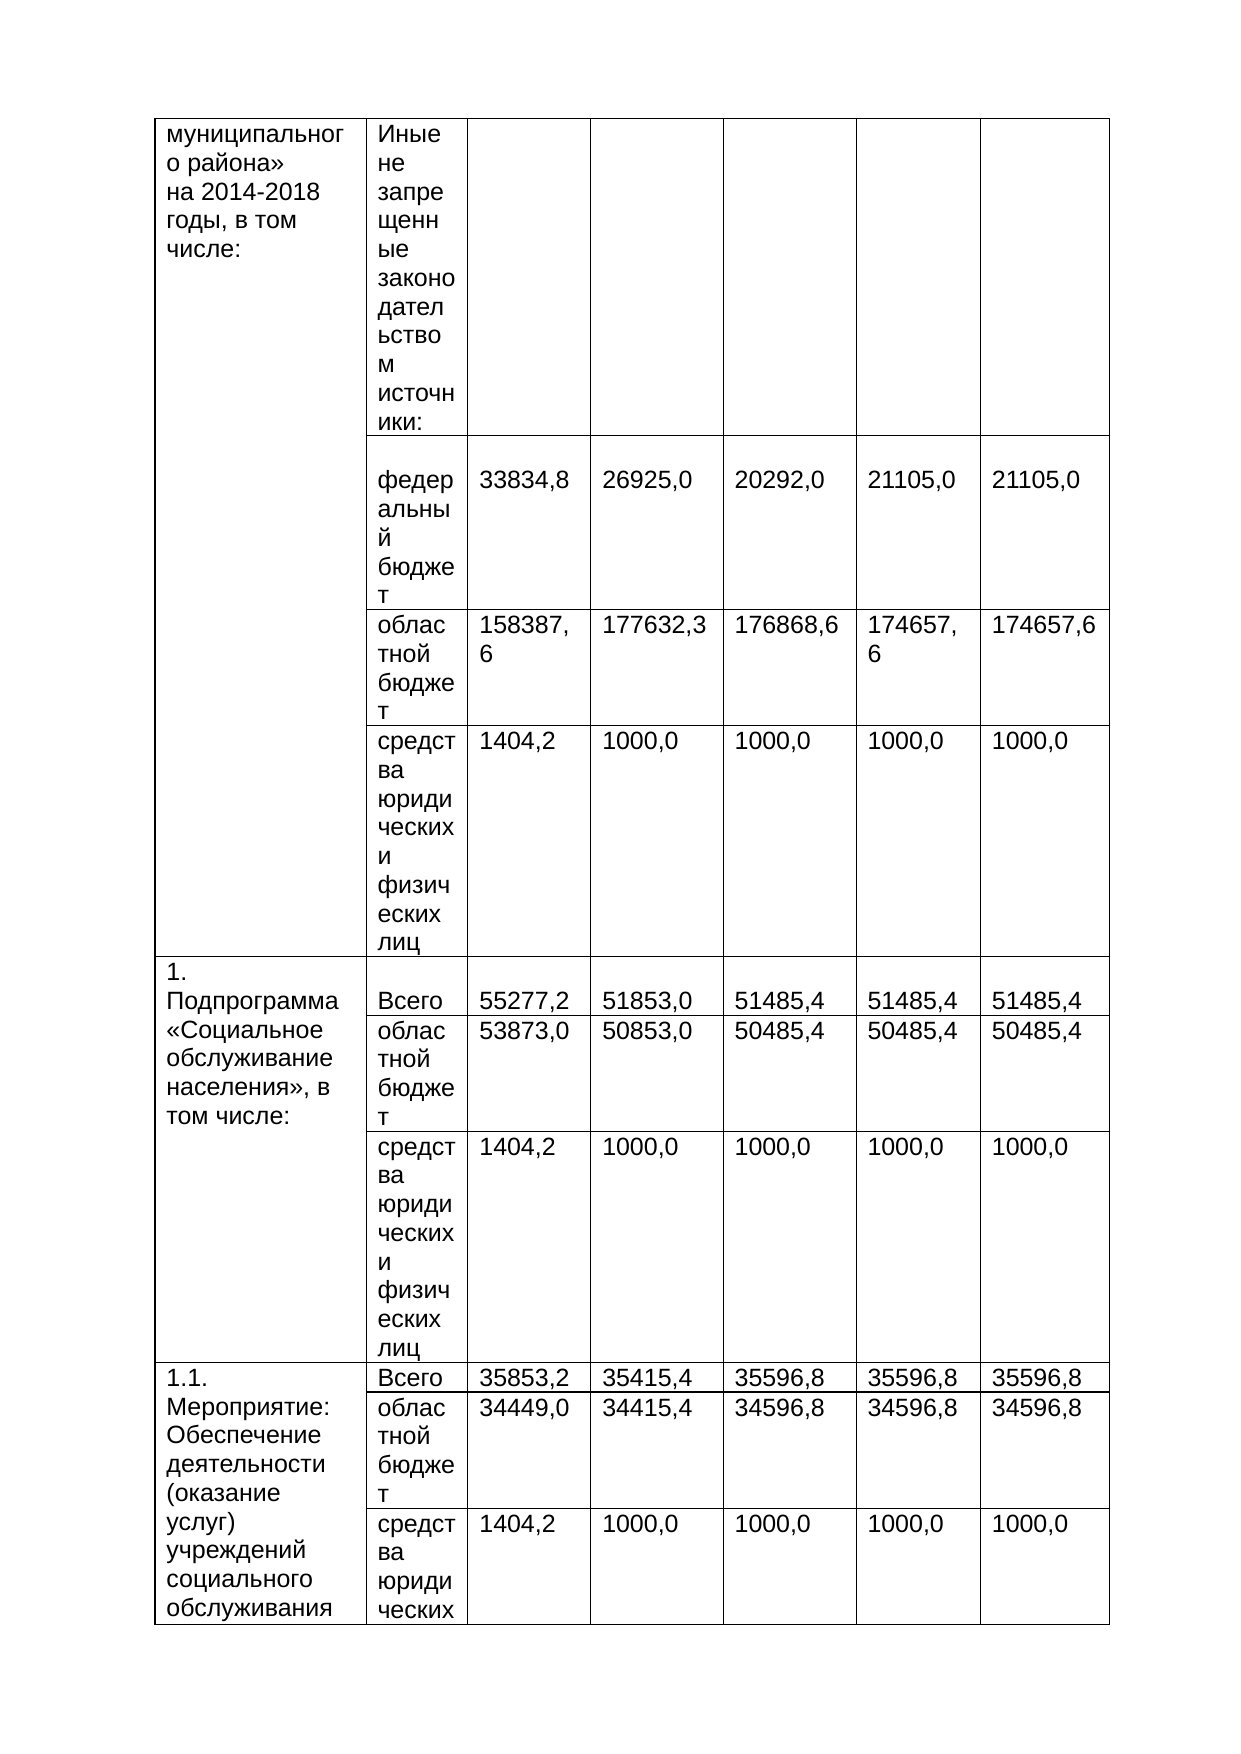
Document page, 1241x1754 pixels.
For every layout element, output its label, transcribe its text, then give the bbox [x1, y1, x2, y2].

table_cell 1000,0 [724, 726, 856, 956]
table_cell [724, 119, 856, 435]
table_cell 1000,0 [591, 1132, 723, 1362]
table_cell 33834,8 [468, 436, 590, 609]
table_cell 35853,2 [468, 1363, 590, 1391]
table_cell 1000,0 [857, 1132, 980, 1362]
table_cell 50485,4 [724, 1016, 856, 1131]
table_cell 1000,0 [724, 1132, 856, 1362]
table_cell областной бюджет [367, 610, 467, 725]
table_cell 158387,6 [468, 610, 590, 725]
table_cell 1404,2 [468, 1509, 590, 1623]
table_cell 1.1. Мероприятие: Обеспечение деятельности (оказание услуг) учреждений социального обслуживания граждан пожилого возраста, инвалидов и других категорий граждан, находящихся в трудной жизненной ситуации [156, 1363, 366, 1623]
table_cell [857, 119, 980, 435]
table_cell 174657,6 [981, 610, 1109, 725]
table_cell областной бюджет [367, 1016, 467, 1131]
table_cell 1000,0 [981, 726, 1109, 956]
table_cell 21105,0 [857, 436, 980, 609]
table_cell 53873,0 [468, 1016, 590, 1131]
table_cell 1000,0 [591, 1509, 723, 1623]
table_cell 34449,0 [468, 1393, 590, 1507]
table_cell Всего [367, 957, 467, 1014]
table_cell 26925,0 [591, 436, 723, 609]
table_cell 1000,0 [857, 1509, 980, 1623]
table_cell средства юридических и физических лиц [367, 1132, 467, 1362]
table_cell 51485,4 [724, 957, 856, 1014]
table_cell 1. Подпрограмма «Социальное обслуживание населения», в том числе: [156, 957, 366, 1362]
table_cell Всего [367, 1363, 467, 1391]
table_cell 1404,2 [468, 726, 590, 956]
table_cell 35596,8 [857, 1363, 980, 1391]
table_cell 34596,8 [724, 1393, 856, 1507]
table_cell 174657,6 [857, 610, 980, 725]
table_cell [468, 119, 590, 435]
table_cell 177632,3 [591, 610, 723, 725]
table_cell 1000,0 [981, 1132, 1109, 1362]
table_cell 20292,0 [724, 436, 856, 609]
table_cell 55277,2 [468, 957, 590, 1014]
table_cell областной бюджет [367, 1393, 467, 1507]
table_cell [591, 119, 723, 435]
table_cell 34596,8 [857, 1393, 980, 1507]
table_cell [981, 119, 1109, 435]
table_cell 34415,4 [591, 1393, 723, 1507]
table_cell 35415,4 [591, 1363, 723, 1391]
table_cell Иные не запрещенные законодательством источники: [367, 119, 467, 435]
table_cell 51853,0 [591, 957, 723, 1014]
table_cell 21105,0 [981, 436, 1109, 609]
table_cell 1000,0 [724, 1509, 856, 1623]
table_cell 35596,8 [981, 1363, 1109, 1391]
table_cell 34596,8 [981, 1393, 1109, 1507]
table_cell 1000,0 [981, 1509, 1109, 1623]
table_cell 35596,8 [724, 1363, 856, 1391]
table_cell 1000,0 [857, 726, 980, 956]
table_cell 51485,4 [857, 957, 980, 1014]
table_cell 50485,4 [857, 1016, 980, 1131]
table_cell федеральный бюджет [367, 436, 467, 609]
table_cell 1404,2 [468, 1132, 590, 1362]
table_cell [367, 1509, 467, 1623]
table_cell 1000,0 [591, 726, 723, 956]
table_cell 50853,0 [591, 1016, 723, 1131]
table_cell 50485,4 [981, 1016, 1109, 1131]
table_cell 51485,4 [981, 957, 1109, 1014]
table_cell 176868,6 [724, 610, 856, 725]
table_cell средства юридических и физических лиц [367, 726, 467, 956]
